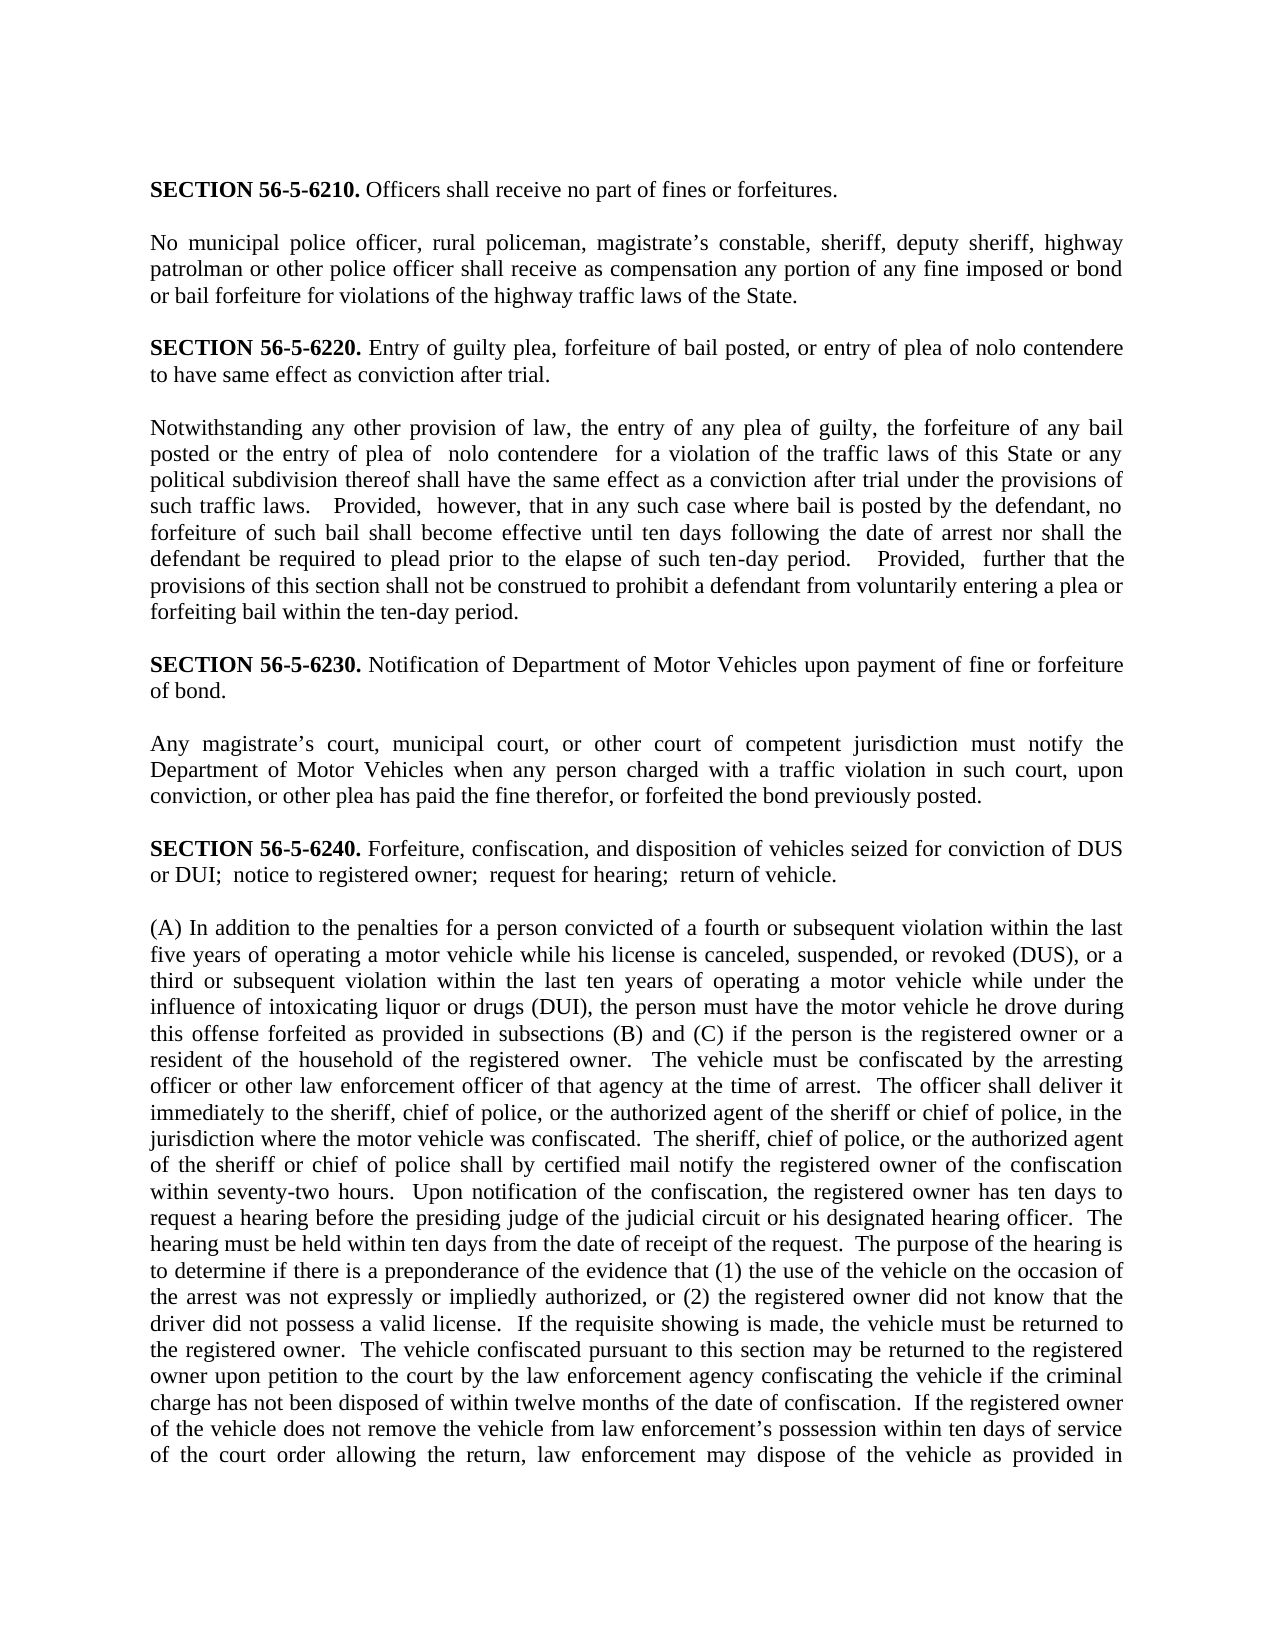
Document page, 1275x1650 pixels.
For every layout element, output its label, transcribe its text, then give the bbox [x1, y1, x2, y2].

text SECTION 56-5-6210. Officers shall receive no part of fines or forfeitures. [150, 176, 1125, 203]
text SECTION 56-5-6240. Forfeiture, confiscation, and disposition of vehicles seized for conviction of DUS or DUI; notice to registered owner; request for hearing; return of vehicle. [150, 835, 1125, 888]
text SECTION 56-5-6220. Entry of guilty plea, forfeiture of bail posted, or entry of plea of nolo contendere to have same effect as conviction after trial. [150, 334, 1125, 387]
text Any magistrate’s court, municipal court, or other court of competent jurisdiction must notify the Department of Motor Vehicles when any person charged with a traffic violation in such court, upon conviction, or other plea has paid the fine therefor, or forfeited the bond previously posted. [150, 730, 1125, 809]
text No municipal police officer, rural policeman, magistrate’s constable, sheriff, deputy sheriff, highway patrolman or other police officer shall receive as compensation any portion of any fine imposed or bond or bail forfeiture for violations of the highway traffic laws of the State. [150, 229, 1125, 308]
text Notwithstanding any other provision of law, the entry of any plea of guilty, the forfeiture of any bail posted or the entry of plea of nolo contendere for a violation of the traffic laws of this State or any political subdivision thereof shall have the same effect as a conviction after trial under the provisions of such traffic laws. Provided, however, that in any such case where bail is posted by the defendant, no forfeiture of such bail shall become effective until ten days following the date of arrest nor shall the defendant be required to plead prior to the elapse of such ten-day period. Provided, further that the provisions of this section shall not be construed to prohibit a defendant from voluntarily entering a plea or forfeiting bail within the ten-day period. [150, 413, 1125, 624]
text SECTION 56-5-6230. Notification of Department of Motor Vehicles upon payment of fine or forfeiture of bond. [150, 651, 1125, 703]
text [150, 914, 1125, 1468]
